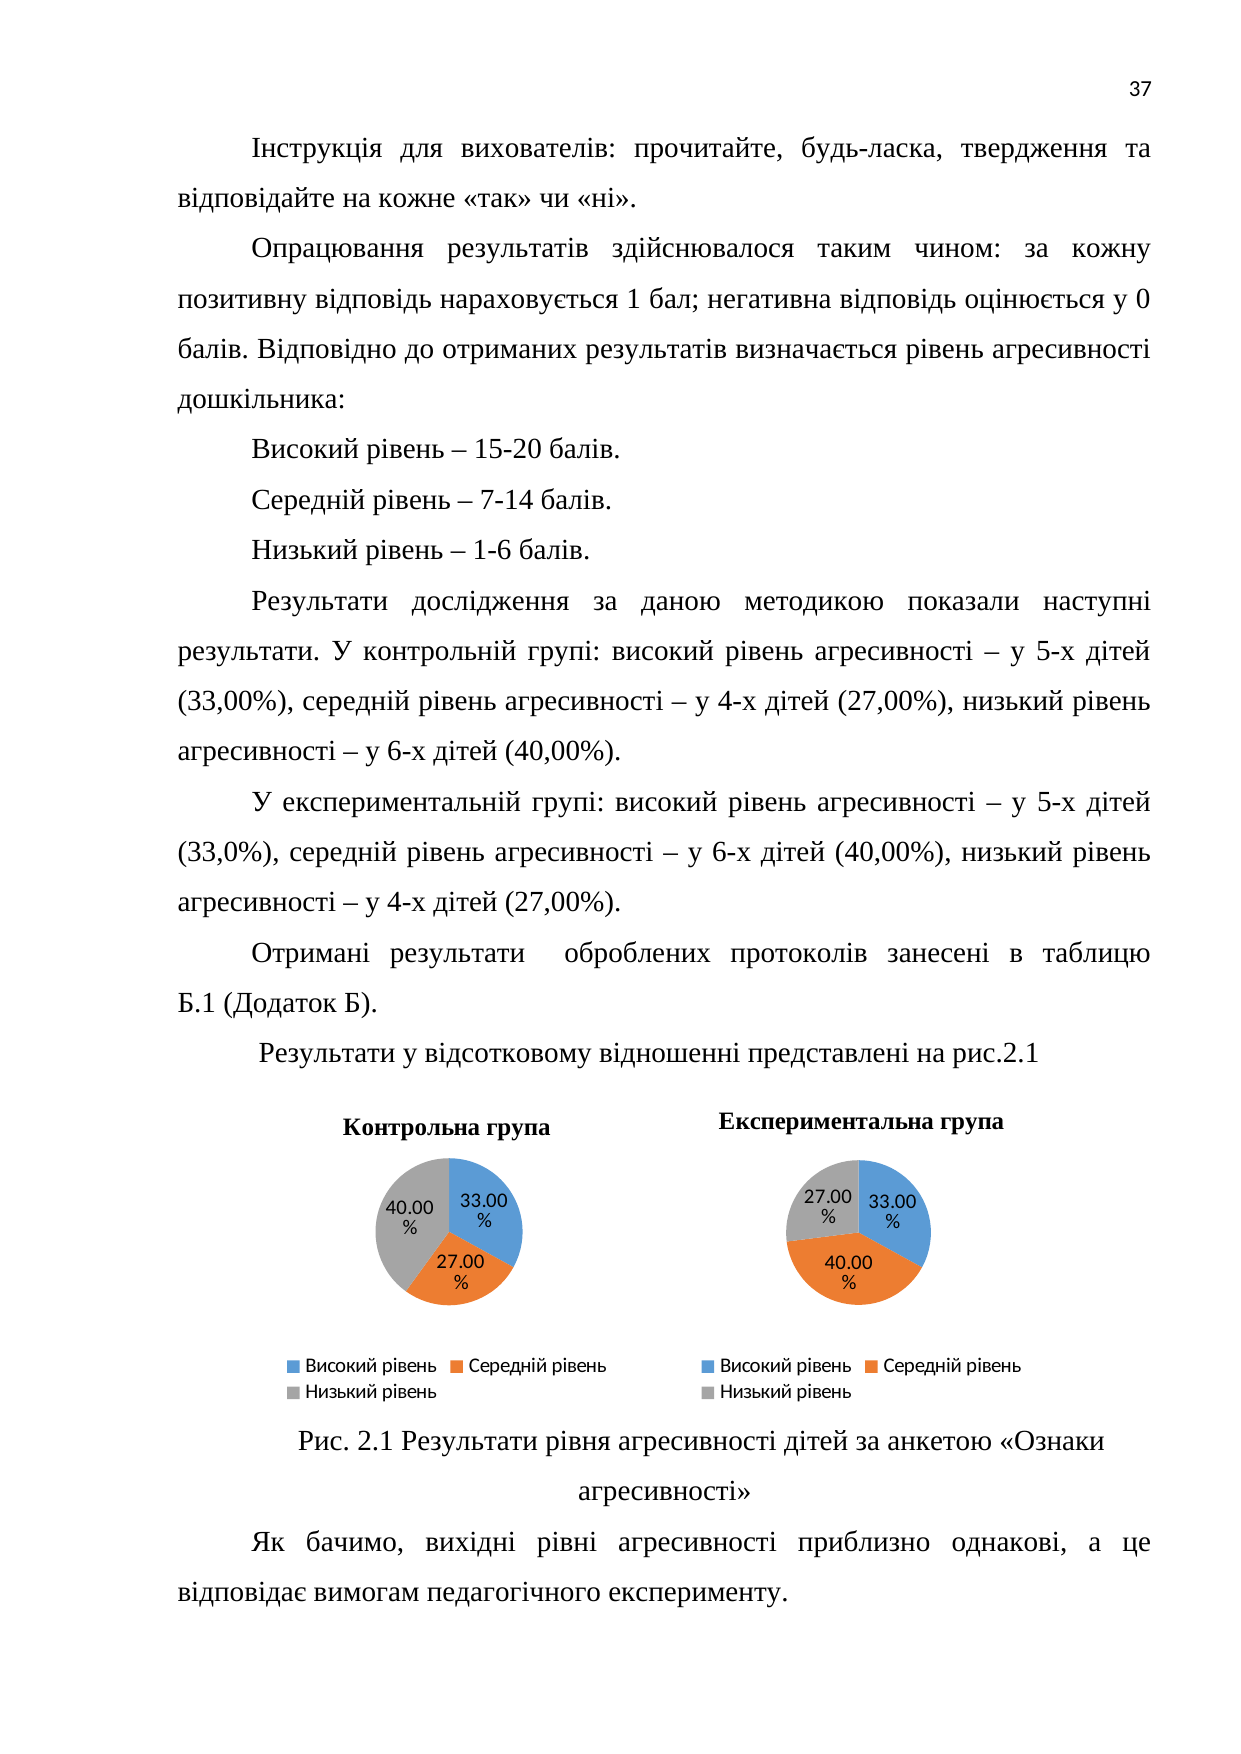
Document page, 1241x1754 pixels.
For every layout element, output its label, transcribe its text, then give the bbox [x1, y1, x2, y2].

text Отримані результати оброблених протоколів занесені в таблицю Б.1 (Додаток Б). [177, 935, 1152, 1019]
text Опрацювання результатів здійснювалося таким чином: за кожну позитивну відповідь нараховується 1 бал; негативна відповідь оцінюється у 0 балів. Відповідно до отриманих результатів визначається рівень агресивності дошкільника: [177, 230, 1152, 415]
text Середній рівень – 7-14 балів. [177, 482, 1152, 516]
text Інструкція для вихователів: прочитайте, будь-ласка, твердження та відповідайте на кожне «так» чи «ні». [177, 130, 1152, 214]
text Результати дослідження за даною методикою показали наступні результати. У контрольній групі: високий рівень агресивності – у 5-х дітей (33,00%), середній рівень агресивності – у 4-х дітей (27,00%), низький рівень агресивності – у 6-х дітей (40,00%). [177, 583, 1152, 767]
text Результати у відсотковому відношенні представлені на рис.2.1 [177, 1035, 1152, 1069]
text Як бачимо, вихідні рівні агресивності приблизно однакові, а це відповідає вимогам педагогічного експерименту. [177, 1524, 1152, 1608]
text У експериментальній групі: високий рівень агресивності – у 5-х дітей (33,0%), середній рівень агресивності – у 6-х дітей (40,00%), низький рівень агресивності – у 4-х дітей (27,00%). [177, 784, 1152, 918]
text Рис. 2.1 Результати рівня агресивності дітей за анкетою «Ознаки агресивності» [177, 1423, 1152, 1507]
text Низький рівень – 1-6 балів. [177, 532, 1152, 566]
text Високий рівень – 15-20 балів. [177, 432, 1152, 465]
